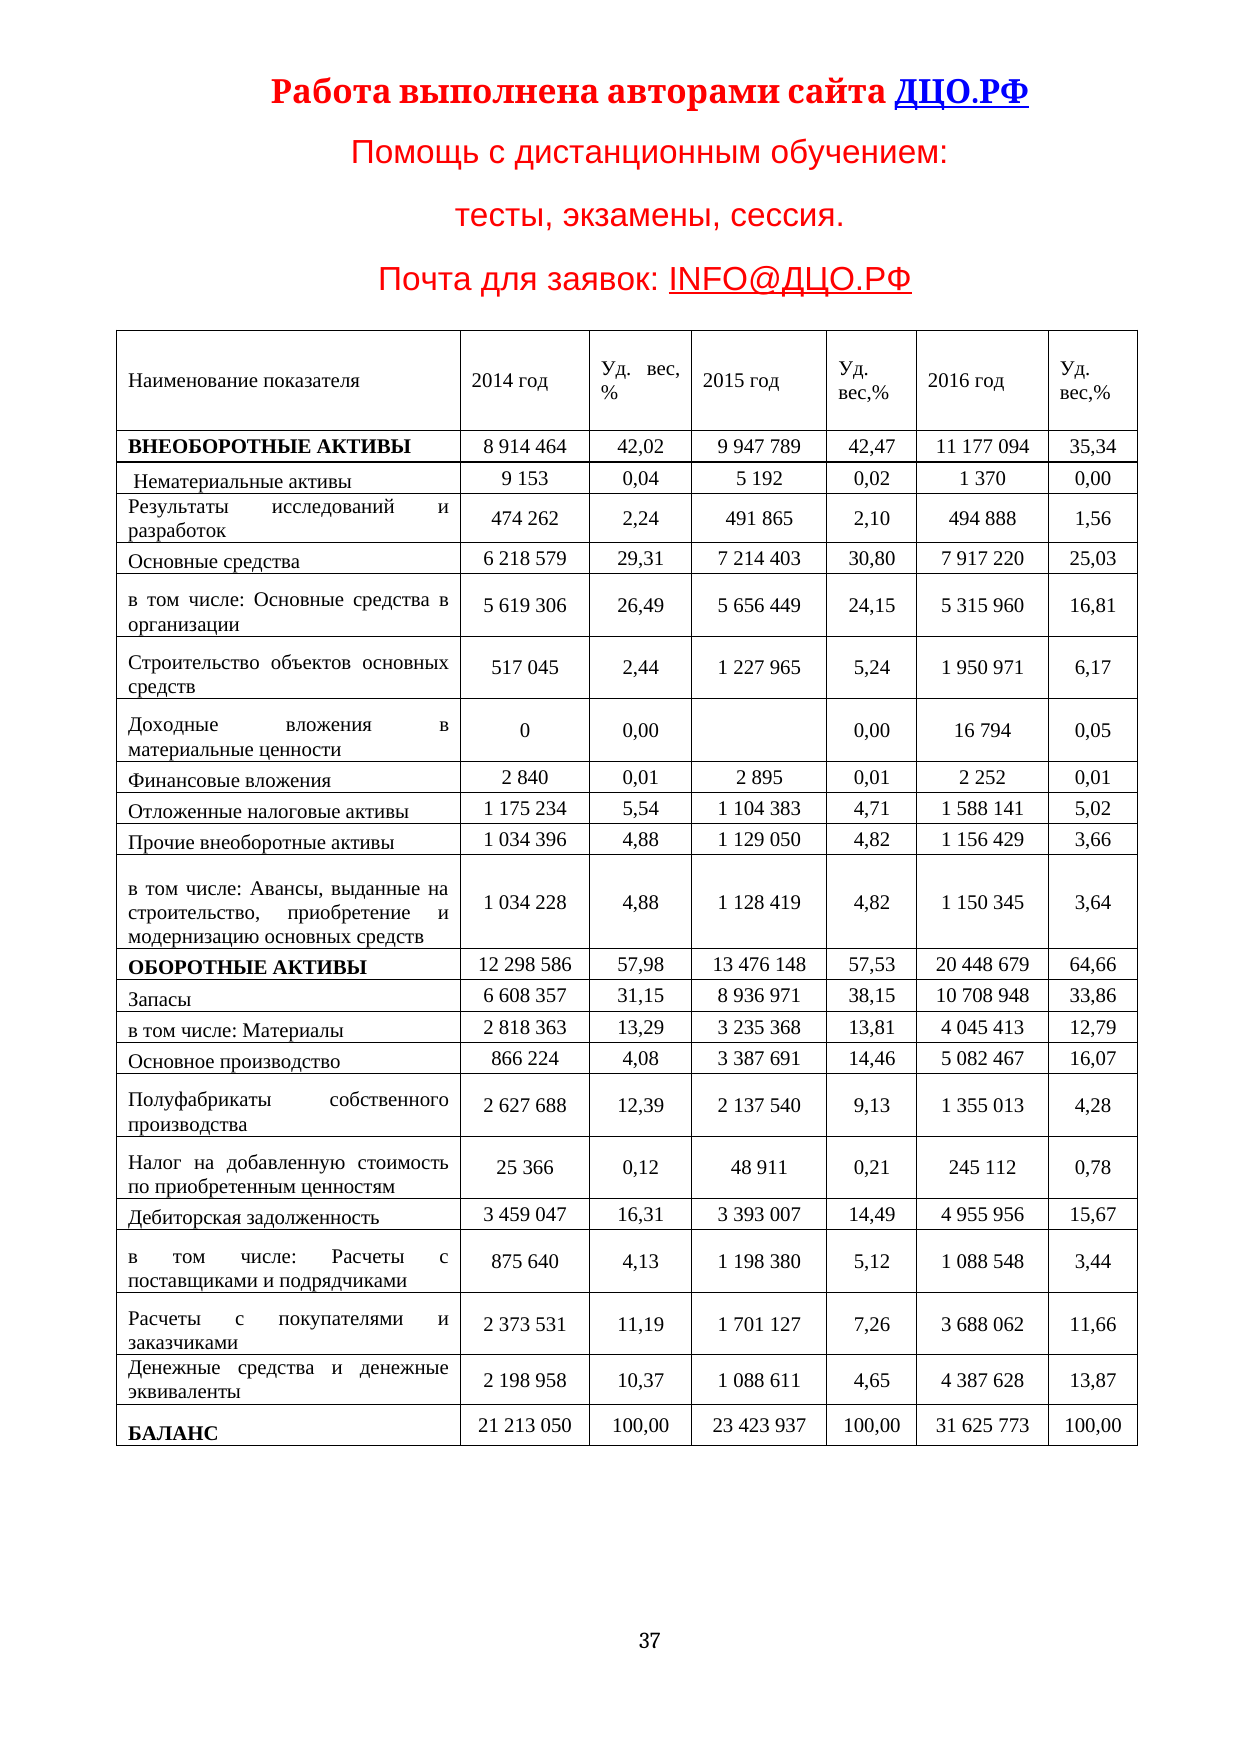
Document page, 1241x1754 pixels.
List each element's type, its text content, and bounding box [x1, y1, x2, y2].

table_cell Запасы [117, 980, 460, 1011]
table_cell 875 640 [461, 1230, 589, 1292]
table_header Уд. вес,% [1049, 331, 1137, 430]
table_cell 14,46 [827, 1043, 916, 1073]
table_cell 16 794 [917, 699, 1048, 761]
table_cell 1 128 419 [692, 855, 826, 948]
table_cell 4,13 [590, 1230, 691, 1292]
table_cell Основное производство [117, 1043, 460, 1073]
table_cell БАЛАНС [117, 1405, 460, 1445]
table_cell 1 701 127 [692, 1293, 826, 1354]
table_cell 4,88 [590, 855, 691, 948]
table_cell 1,56 [1049, 494, 1137, 542]
table_cell 24,15 [827, 574, 916, 636]
table_cell 5 192 [692, 463, 826, 493]
table_cell 245 112 [917, 1137, 1048, 1198]
table_cell 517 045 [461, 637, 589, 698]
table_cell 2 252 [917, 762, 1048, 792]
table_cell 9 947 789 [692, 431, 826, 461]
table_cell 13,87 [1049, 1355, 1137, 1404]
table_cell 25,03 [1049, 543, 1137, 573]
table_cell 2,10 [827, 494, 916, 542]
table_cell Строительство объектов основных средств [117, 637, 460, 698]
table_cell 1 104 383 [692, 793, 826, 823]
table_cell 5 082 467 [917, 1043, 1048, 1073]
table_cell 48 911 [692, 1137, 826, 1198]
table_cell 14,49 [827, 1199, 916, 1229]
table_cell 38,15 [827, 980, 916, 1011]
table_cell 5 315 960 [917, 574, 1048, 636]
table_cell 1 198 380 [692, 1230, 826, 1292]
table_cell 9,13 [827, 1074, 916, 1136]
table_header Уд. вес,% [590, 331, 691, 430]
table_cell 1 950 971 [917, 637, 1048, 698]
table_cell 26,49 [590, 574, 691, 636]
table_cell 4,28 [1049, 1074, 1137, 1136]
table_cell Прочие внеоборотные активы [117, 824, 460, 854]
table_cell 57,98 [590, 949, 691, 979]
table_cell 8 936 971 [692, 980, 826, 1011]
table_cell 5,02 [1049, 793, 1137, 823]
table_cell в том числе: Материалы [117, 1012, 460, 1042]
table_cell 10,37 [590, 1355, 691, 1404]
table_cell 3,44 [1049, 1230, 1137, 1292]
table_cell 4,88 [590, 824, 691, 854]
table_cell 3 387 691 [692, 1043, 826, 1073]
table_cell 6 218 579 [461, 543, 589, 573]
table_cell 2 840 [461, 762, 589, 792]
table_cell Доходные вложения в материальные ценности [117, 699, 460, 761]
table_cell ВНЕОБОРОТНЫЕ АКТИВЫ [117, 431, 460, 461]
table_cell 4,82 [827, 824, 916, 854]
table_cell 4,71 [827, 793, 916, 823]
table_cell 5,24 [827, 637, 916, 698]
table_cell 0,12 [590, 1137, 691, 1198]
table_cell 2 895 [692, 762, 826, 792]
table_cell 0,00 [590, 699, 691, 761]
table_cell Нематериальные активы [117, 463, 460, 493]
table_cell 12 298 586 [461, 949, 589, 979]
table_cell 100,00 [827, 1405, 916, 1445]
table_cell 1 088 548 [917, 1230, 1048, 1292]
table_cell 3 393 007 [692, 1199, 826, 1229]
table_cell ОБОРОТНЫЕ АКТИВЫ [117, 949, 460, 979]
table_cell 11,19 [590, 1293, 691, 1354]
table_cell 0,00 [827, 699, 916, 761]
table_cell 57,53 [827, 949, 916, 979]
table_cell 1 150 345 [917, 855, 1048, 948]
table_cell 3,66 [1049, 824, 1137, 854]
table_cell 1 156 429 [917, 824, 1048, 854]
table_cell 1 370 [917, 463, 1048, 493]
table_cell 16,07 [1049, 1043, 1137, 1073]
table_header Наименование показателя [117, 331, 460, 430]
table_cell Результаты исследований и разработок [117, 494, 460, 542]
table_cell Отложенные налоговые активы [117, 793, 460, 823]
table_cell 13 476 148 [692, 949, 826, 979]
table_cell 1 088 611 [692, 1355, 826, 1404]
table_cell 4 387 628 [917, 1355, 1048, 1404]
table_cell 0,21 [827, 1137, 916, 1198]
table_cell 15,67 [1049, 1199, 1137, 1229]
table_cell в том числе: Авансы, выданные на строительство, приобретение и модернизацию основных средств [117, 855, 460, 948]
table_cell 29,31 [590, 543, 691, 573]
table_cell 12,79 [1049, 1012, 1137, 1042]
table_cell 1 034 396 [461, 824, 589, 854]
table_cell 3,64 [1049, 855, 1137, 948]
table_cell 1 034 228 [461, 855, 589, 948]
table_cell 5,12 [827, 1230, 916, 1292]
table_cell 2 198 958 [461, 1355, 589, 1404]
table_cell 6,17 [1049, 637, 1137, 698]
table_cell 42,47 [827, 431, 916, 461]
table_cell 491 865 [692, 494, 826, 542]
table_cell 35,34 [1049, 431, 1137, 461]
table_cell 33,86 [1049, 980, 1137, 1011]
table_cell 7,26 [827, 1293, 916, 1354]
table_cell 3 459 047 [461, 1199, 589, 1229]
table_cell 23 423 937 [692, 1405, 826, 1445]
table_cell Денежные средства и денежные эквиваленты [117, 1355, 460, 1404]
table_cell 100,00 [1049, 1405, 1137, 1445]
table_cell 5,54 [590, 793, 691, 823]
table_cell 10 708 948 [917, 980, 1048, 1011]
table_cell 2,44 [590, 637, 691, 698]
table_cell Основные средства [117, 543, 460, 573]
table_cell в том числе: Расчеты с поставщиками и подрядчиками [117, 1230, 460, 1292]
table_header 2014 год [461, 331, 589, 430]
table_cell 0 [461, 699, 589, 761]
table_cell 64,66 [1049, 949, 1137, 979]
table_cell Расчеты с покупателями и заказчиками [117, 1293, 460, 1354]
table_cell 0,01 [590, 762, 691, 792]
table_cell 1 227 965 [692, 637, 826, 698]
table_cell 11,66 [1049, 1293, 1137, 1354]
table_cell 16,31 [590, 1199, 691, 1229]
table_cell 866 224 [461, 1043, 589, 1073]
table_cell 13,81 [827, 1012, 916, 1042]
table_cell 0,01 [1049, 762, 1137, 792]
table_cell 30,80 [827, 543, 916, 573]
table_cell [692, 699, 826, 761]
table_cell 0,04 [590, 463, 691, 493]
table_cell 2 373 531 [461, 1293, 589, 1354]
table_cell в том числе: Основные средства в организации [117, 574, 460, 636]
table_cell 4 045 413 [917, 1012, 1048, 1042]
table_cell 4,65 [827, 1355, 916, 1404]
table_cell 8 914 464 [461, 431, 589, 461]
table_cell 494 888 [917, 494, 1048, 542]
table_cell 31,15 [590, 980, 691, 1011]
table_cell 0,01 [827, 762, 916, 792]
table_cell 1 588 141 [917, 793, 1048, 823]
table_cell 16,81 [1049, 574, 1137, 636]
table_cell 0,05 [1049, 699, 1137, 761]
table_cell Налог на добавленную стоимость по приобретенным ценностям [117, 1137, 460, 1198]
table_cell 5 619 306 [461, 574, 589, 636]
table_cell 7 214 403 [692, 543, 826, 573]
table_cell 1 175 234 [461, 793, 589, 823]
table_cell 4 955 956 [917, 1199, 1048, 1229]
table_cell 5 656 449 [692, 574, 826, 636]
table_cell 1 355 013 [917, 1074, 1048, 1136]
table_cell 2 818 363 [461, 1012, 589, 1042]
table_cell 474 262 [461, 494, 589, 542]
table_cell 6 608 357 [461, 980, 589, 1011]
table_cell 1 129 050 [692, 824, 826, 854]
table_cell 3 235 368 [692, 1012, 826, 1042]
table_cell 25 366 [461, 1137, 589, 1198]
table_cell Дебиторская задолженность [117, 1199, 460, 1229]
table_cell 2,24 [590, 494, 691, 542]
table_cell 4,08 [590, 1043, 691, 1073]
table_header 2015 год [692, 331, 826, 430]
table_cell 11 177 094 [917, 431, 1048, 461]
table_header Уд. вес,% [827, 331, 916, 430]
table_cell 100,00 [590, 1405, 691, 1445]
table_cell 21 213 050 [461, 1405, 589, 1445]
table_cell 2 137 540 [692, 1074, 826, 1136]
table_cell 0,00 [1049, 463, 1137, 493]
table_cell 9 153 [461, 463, 589, 493]
table_cell 4,82 [827, 855, 916, 948]
table_cell Полуфабрикаты собственного производства [117, 1074, 460, 1136]
table_cell 0,78 [1049, 1137, 1137, 1198]
table_cell 0,02 [827, 463, 916, 493]
table_cell Финансовые вложения [117, 762, 460, 792]
table_header 2016 год [917, 331, 1048, 430]
table_cell 7 917 220 [917, 543, 1048, 573]
table_cell 2 627 688 [461, 1074, 589, 1136]
table_cell 3 688 062 [917, 1293, 1048, 1354]
table_cell 13,29 [590, 1012, 691, 1042]
table_cell 42,02 [590, 431, 691, 461]
table_cell 31 625 773 [917, 1405, 1048, 1445]
table_cell 12,39 [590, 1074, 691, 1136]
table_cell 20 448 679 [917, 949, 1048, 979]
